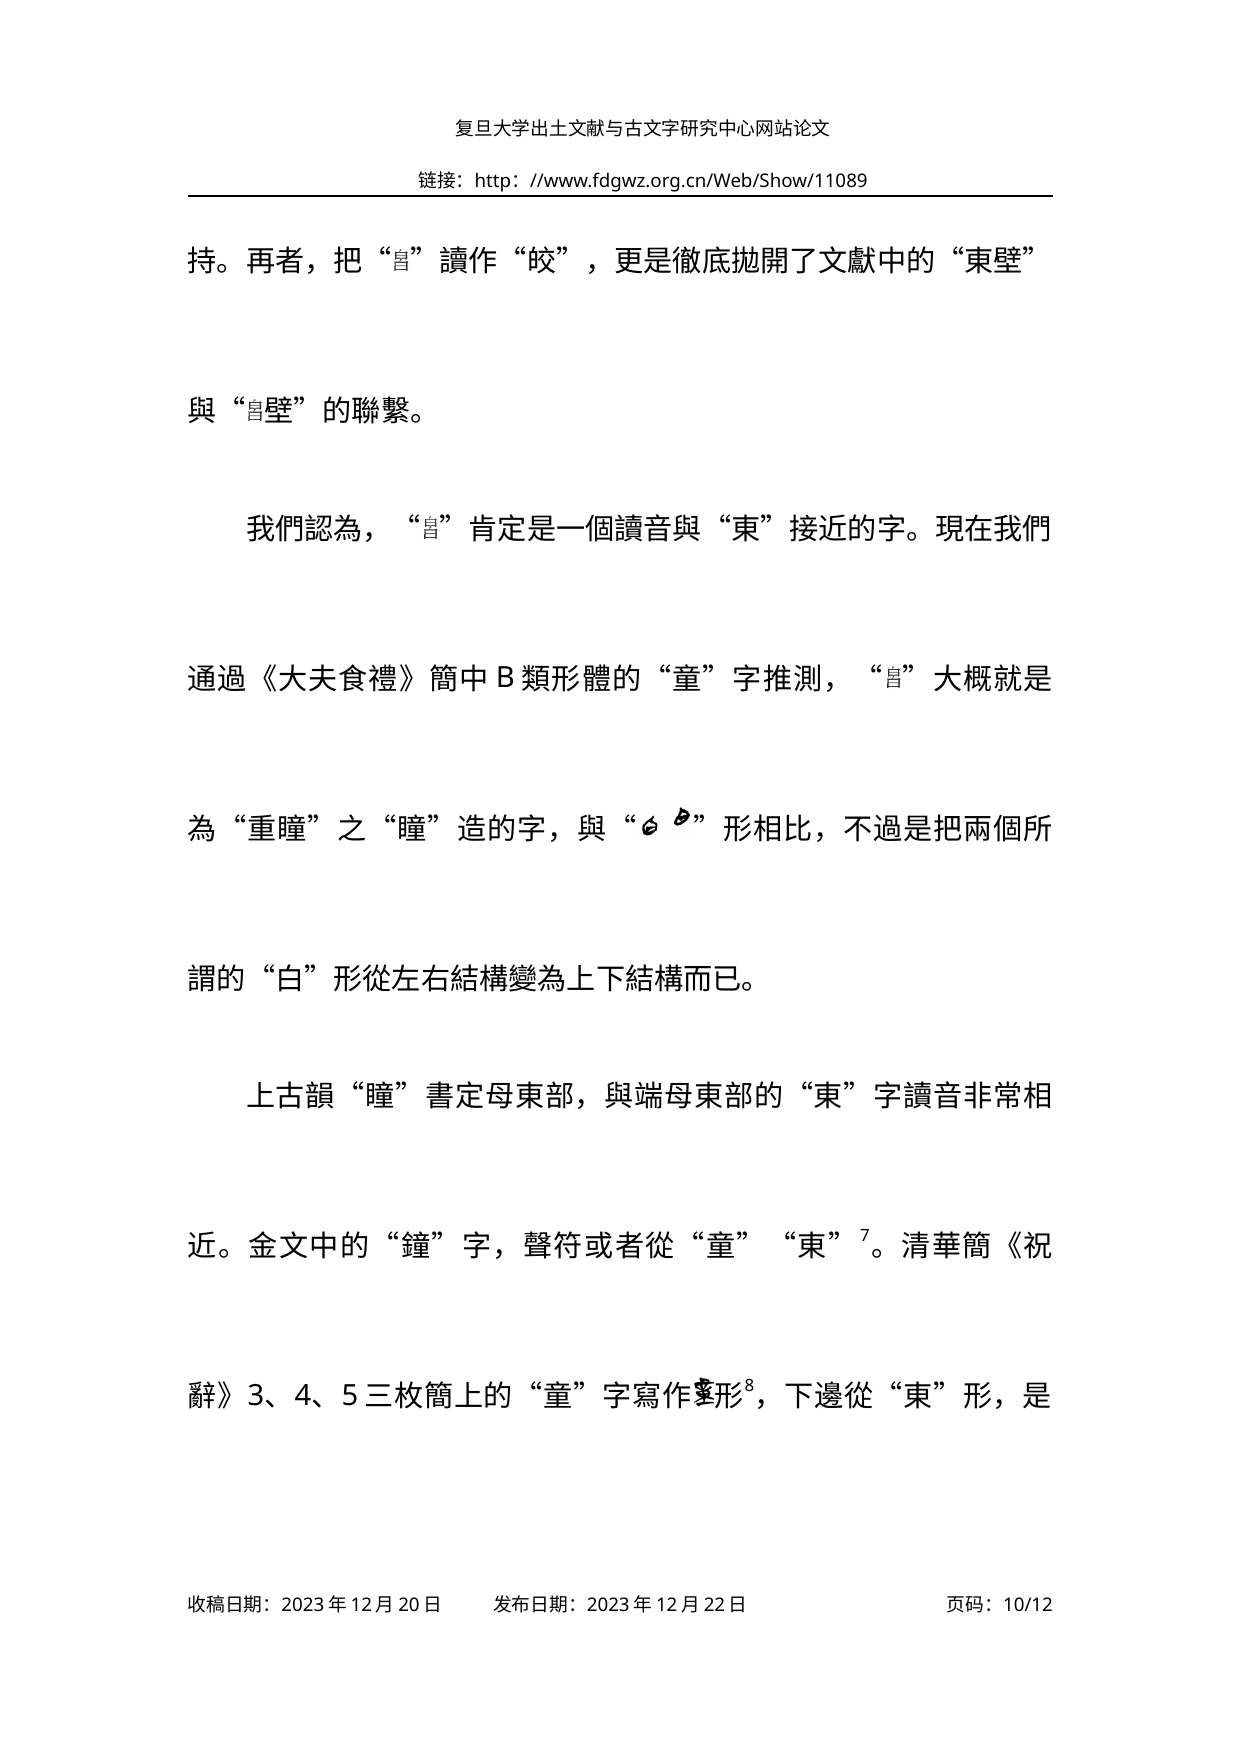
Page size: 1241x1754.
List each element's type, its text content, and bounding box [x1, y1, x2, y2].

picture [692, 1376, 715, 1407]
text 我們認為，“”肯定是一個讀音與“東”接近的字。現在我們通過《大夫食禮》簡中B類形體的“童”字推測，“”大概就是為“重瞳”之“瞳”造的字，與“”形相比，不過是把兩個所謂的“白”形從左右結構變為上下結構而已。 [187, 489, 1053, 1014]
picture [638, 804, 693, 840]
picture [391, 248, 411, 272]
picture [421, 515, 440, 540]
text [187, 1056, 1053, 1431]
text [187, 222, 1053, 447]
picture [245, 398, 265, 422]
picture [884, 665, 903, 689]
